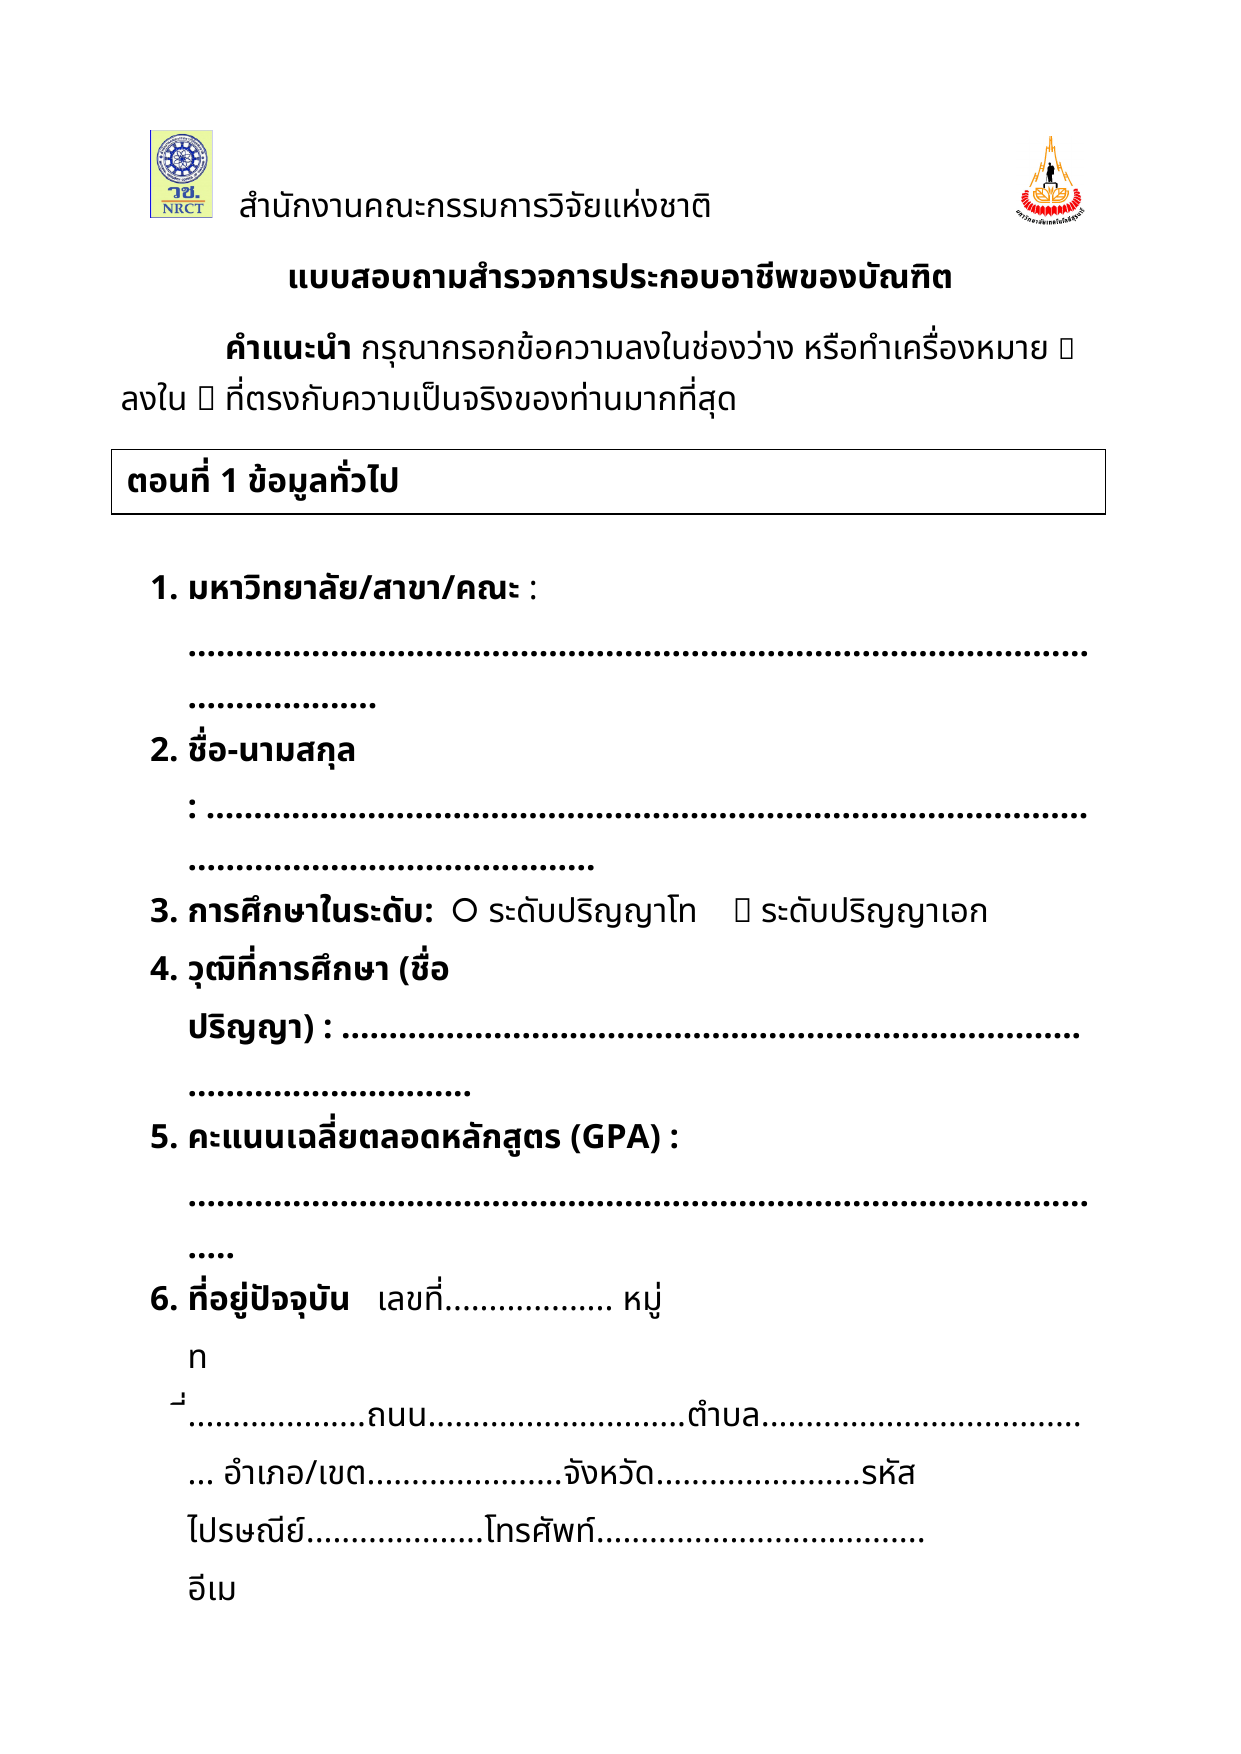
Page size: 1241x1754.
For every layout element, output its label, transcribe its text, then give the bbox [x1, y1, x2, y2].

list วุฒิที่การศึกษา (ชื่อปริญญา) : …………………………………………………................................................... [150, 945, 1090, 1106]
list การศึกษาในระดับ: ระดับปริญญาโท ระดับปริญญาเอก [150, 887, 1090, 938]
list คะแนนเฉลี่ยตลอดหลักสูตร (GPA) : ………………………………………………………………………................... [150, 1113, 1090, 1268]
text แบบสอบถามสำรวจการประกอบอาชีพของบัณฑิต [150, 253, 1090, 303]
picture [150, 130, 213, 218]
list มหาวิทยาลัย/สาขา/คณะ : ………………………………………………….………………….................................... [150, 563, 1090, 718]
text คำแนะนำ กรุณากรอกข้อความลงในช่องว่าง หรือทำเครื่องหมาย ลงใน ที่ตรงกับความเป็นจริงของท่านมากที่สุด [120, 324, 1090, 425]
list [150, 1275, 1090, 1616]
list ชื่อ-นามสกุล : ………………………………………………………………………………………………............................ [150, 725, 1090, 880]
text สำนักงานคณะกรรมการวิจัยแห่งชาติ [150, 130, 1090, 232]
